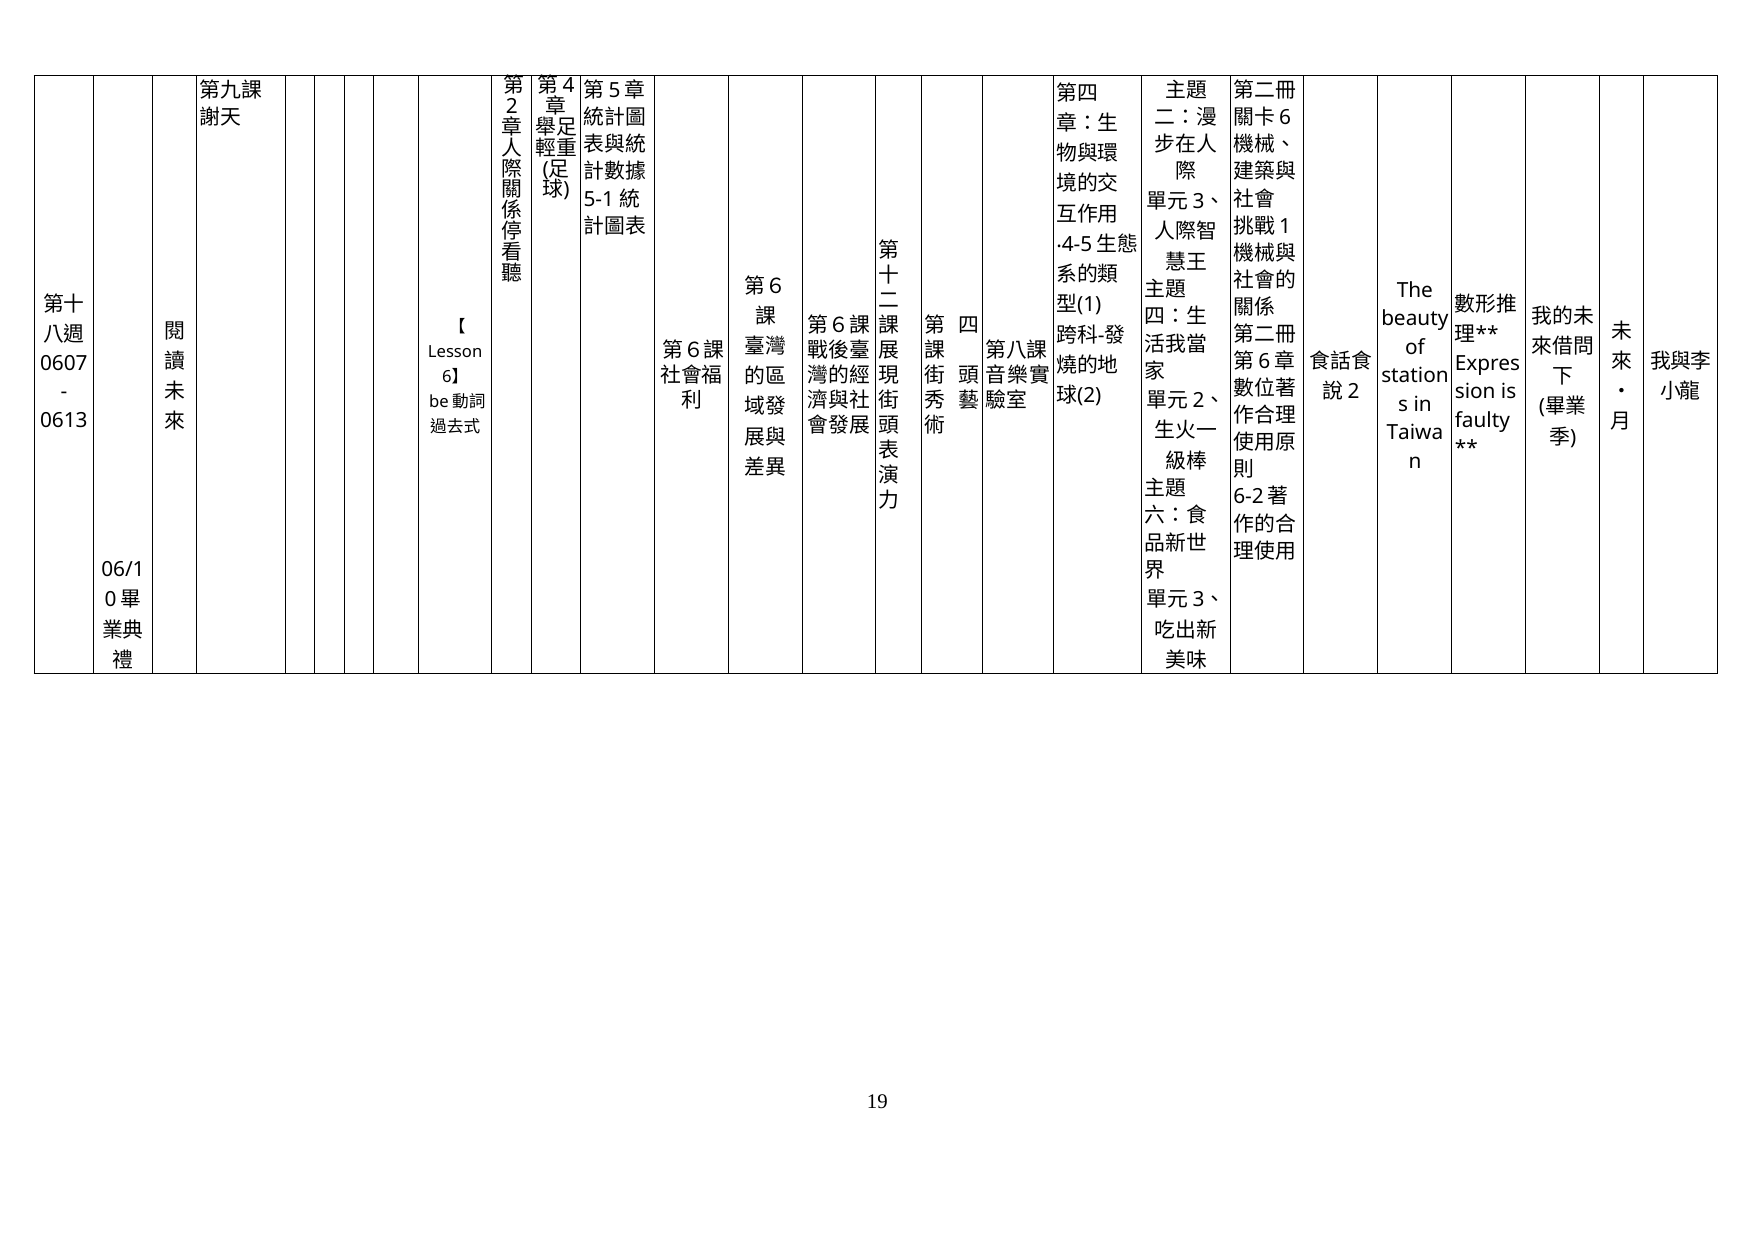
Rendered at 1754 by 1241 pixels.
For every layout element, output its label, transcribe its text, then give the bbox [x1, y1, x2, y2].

table_cell 第６課 社會福利 [655, 76, 728, 673]
table_cell 第６課 戰後臺灣的經濟與社會發展 [803, 76, 875, 673]
table_cell [345, 76, 373, 673]
table_cell 第四課 街頭秀藝術 [922, 76, 982, 673]
table_cell 第６課 臺灣的區域發展與差異 [729, 76, 802, 673]
table_cell 第十八週 0607-0613 [35, 76, 93, 673]
table_cell 我與李小龍 [1644, 76, 1717, 673]
table_cell [315, 76, 344, 673]
table_cell [286, 76, 314, 673]
table_cell 第4章 舉足輕重(足球) [532, 76, 580, 673]
table_cell 數形推理I [1452, 76, 1525, 673]
table_cell 未來‧月 [1600, 76, 1643, 673]
table_cell 第2章 人際關係停看聽 [492, 76, 531, 673]
table_cell 06/10畢業典禮 [94, 76, 152, 673]
table_cell 第四章：生物與環境的交互作用 ‧4-5生態系的類型(1) 跨科-發燒的地球(2) [1054, 76, 1141, 673]
table_cell 第十二課 展現街頭表演力 [876, 76, 921, 673]
table_cell 第5章 統計圖表與統計數據 5-1 統計圖表 [581, 76, 654, 673]
table_cell 【Lesson 6】 be動詞過去式 [419, 76, 491, 673]
table_cell 閱讀未來 [153, 76, 196, 673]
table_cell 食話食說2 [1304, 76, 1377, 673]
table_cell 我的未來借問下 (畢業季) [1526, 76, 1599, 673]
table_cell The beauty of stations in Taiwan [1378, 76, 1451, 673]
table_cell 第九課謝天 [197, 76, 285, 673]
table_cell 第八課 音樂實驗室 [983, 76, 1053, 673]
table_cell 第二冊關卡6 機械、建築與社會 挑戰1 機械與社會的關係 第二冊第6章數位著作合理使用原則 6-2著作的合理使用 [1231, 76, 1303, 673]
table_cell [374, 76, 418, 673]
table_cell 主題二：漫步在人際 單元3、人際智慧王 主題四：生活我當家 單元2、生火一級棒 主題六：食品新世界 單元3、吃出新美味 [1142, 76, 1230, 673]
